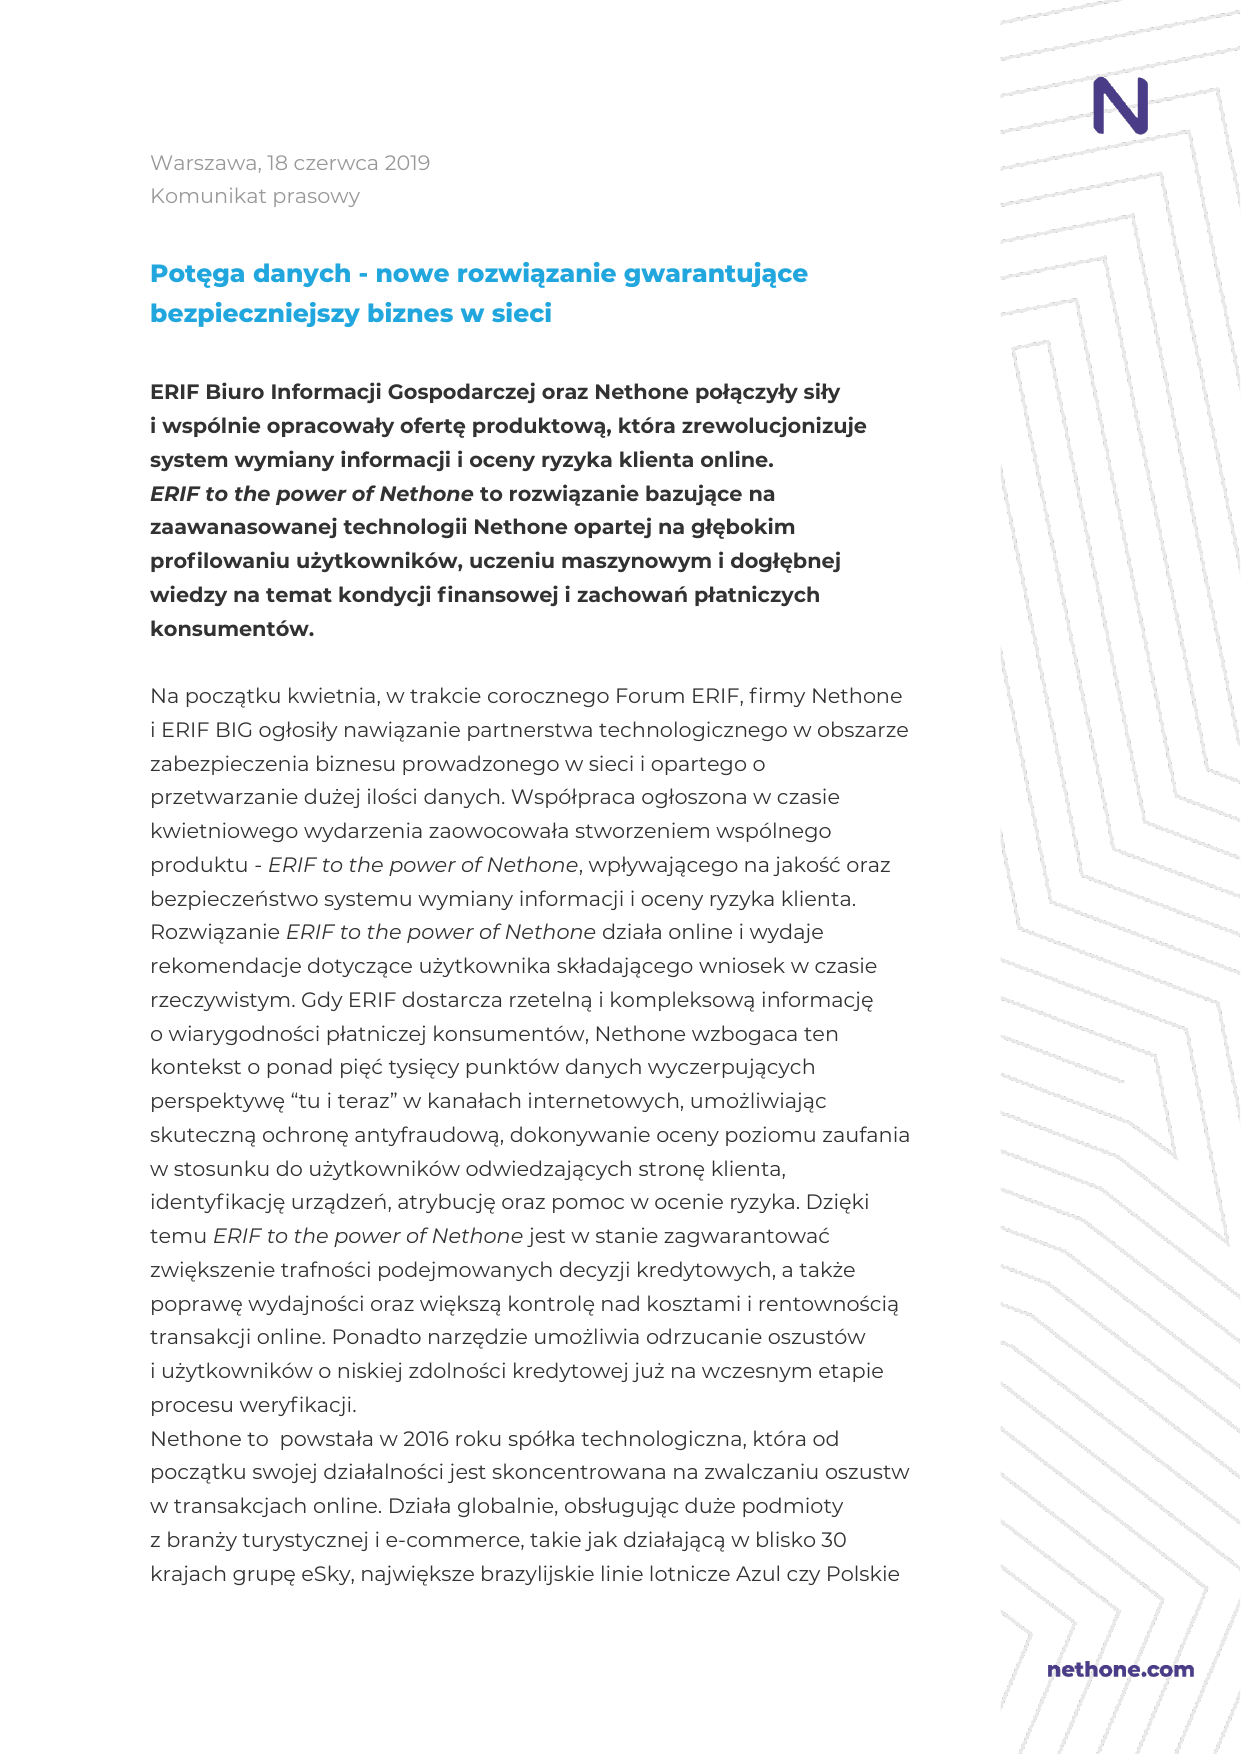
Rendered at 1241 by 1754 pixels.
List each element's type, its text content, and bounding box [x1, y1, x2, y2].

subtitle Warszawa, 18 czerwca 2019 [150, 150, 917, 175]
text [150, 1426, 917, 1586]
subtitle Potęga danych - nowe rozwiązanie gwarantujące bezpieczniejszy biznes w sieci [150, 258, 918, 329]
text ERIF to the power of Nethone to rozwiązanie bazujące na zaawanasowanej technologii Nethone opartej na głębokim profilowaniu użytkowników, uczeniu maszynowym i dogłębnej wiedzy na temat kondycji finansowej i zachowań płatniczych konsumentów. [150, 481, 917, 641]
text Rozwiązanie ERIF to the power of Nethone działa online i wydaje rekomendacje dotyczące użytkownika składającego wniosek w czasie rzeczywistym. Gdy ERIF dostarcza rzetelną i kompleksową informację o wiarygodności płatniczej konsumentów, Nethone wzbogaca ten kontekst o ponad pięć tysięcy punktów danych wyczerpujących perspektywę “tu i teraz” w kanałach internetowych, umożliwiając skuteczną ochronę antyfraudową, dokonywanie oceny poziomu zaufania w stosunku do użytkowników odwiedzających stronę klienta, identyfikację urządzeń, atrybucję oraz pomoc w ocenie ryzyka. Dzięki temu ERIF to the power of Nethone jest w stanie zagwarantować zwiększenie trafności podejmowanych decyzji kredytowych, a także poprawę wydajności oraz większą kontrolę nad kosztami i rentownością transakcji online. Ponadto narzędzie umożliwia odrzucanie oszustów i użytkowników o niskiej zdolności kredytowej już na wczesnym etapie procesu weryfikacji. [150, 919, 917, 1417]
text Na początku kwietnia, w trakcie corocznego Forum ERIF, firmy Nethone i ERIF BIG ogłosiły nawiązanie partnerstwa technologicznego w obszarze zabezpieczenia biznesu prowadzonego w sieci i opartego o przetwarzanie dużej ilości danych. Współpraca ogłoszona w czasie kwietniowego wydarzenia zaowocowała stworzeniem wspólnego produktu - ERIF to the power of Nethone, wpływającego na jakość oraz bezpieczeństwo systemu wymiany informacji i oceny ryzyka klienta. [150, 683, 917, 911]
picture [1000, 0, 1241, 1754]
subtitle Komunikat prasowy [150, 184, 917, 209]
text ERIF Biuro Informacji Gospodarczej oraz Nethone połączyły siły i wspólnie opracowały ofertę produktową, która zrewolucjonizuje system wymiany informacji i oceny ryzyka klienta online. [150, 379, 917, 472]
